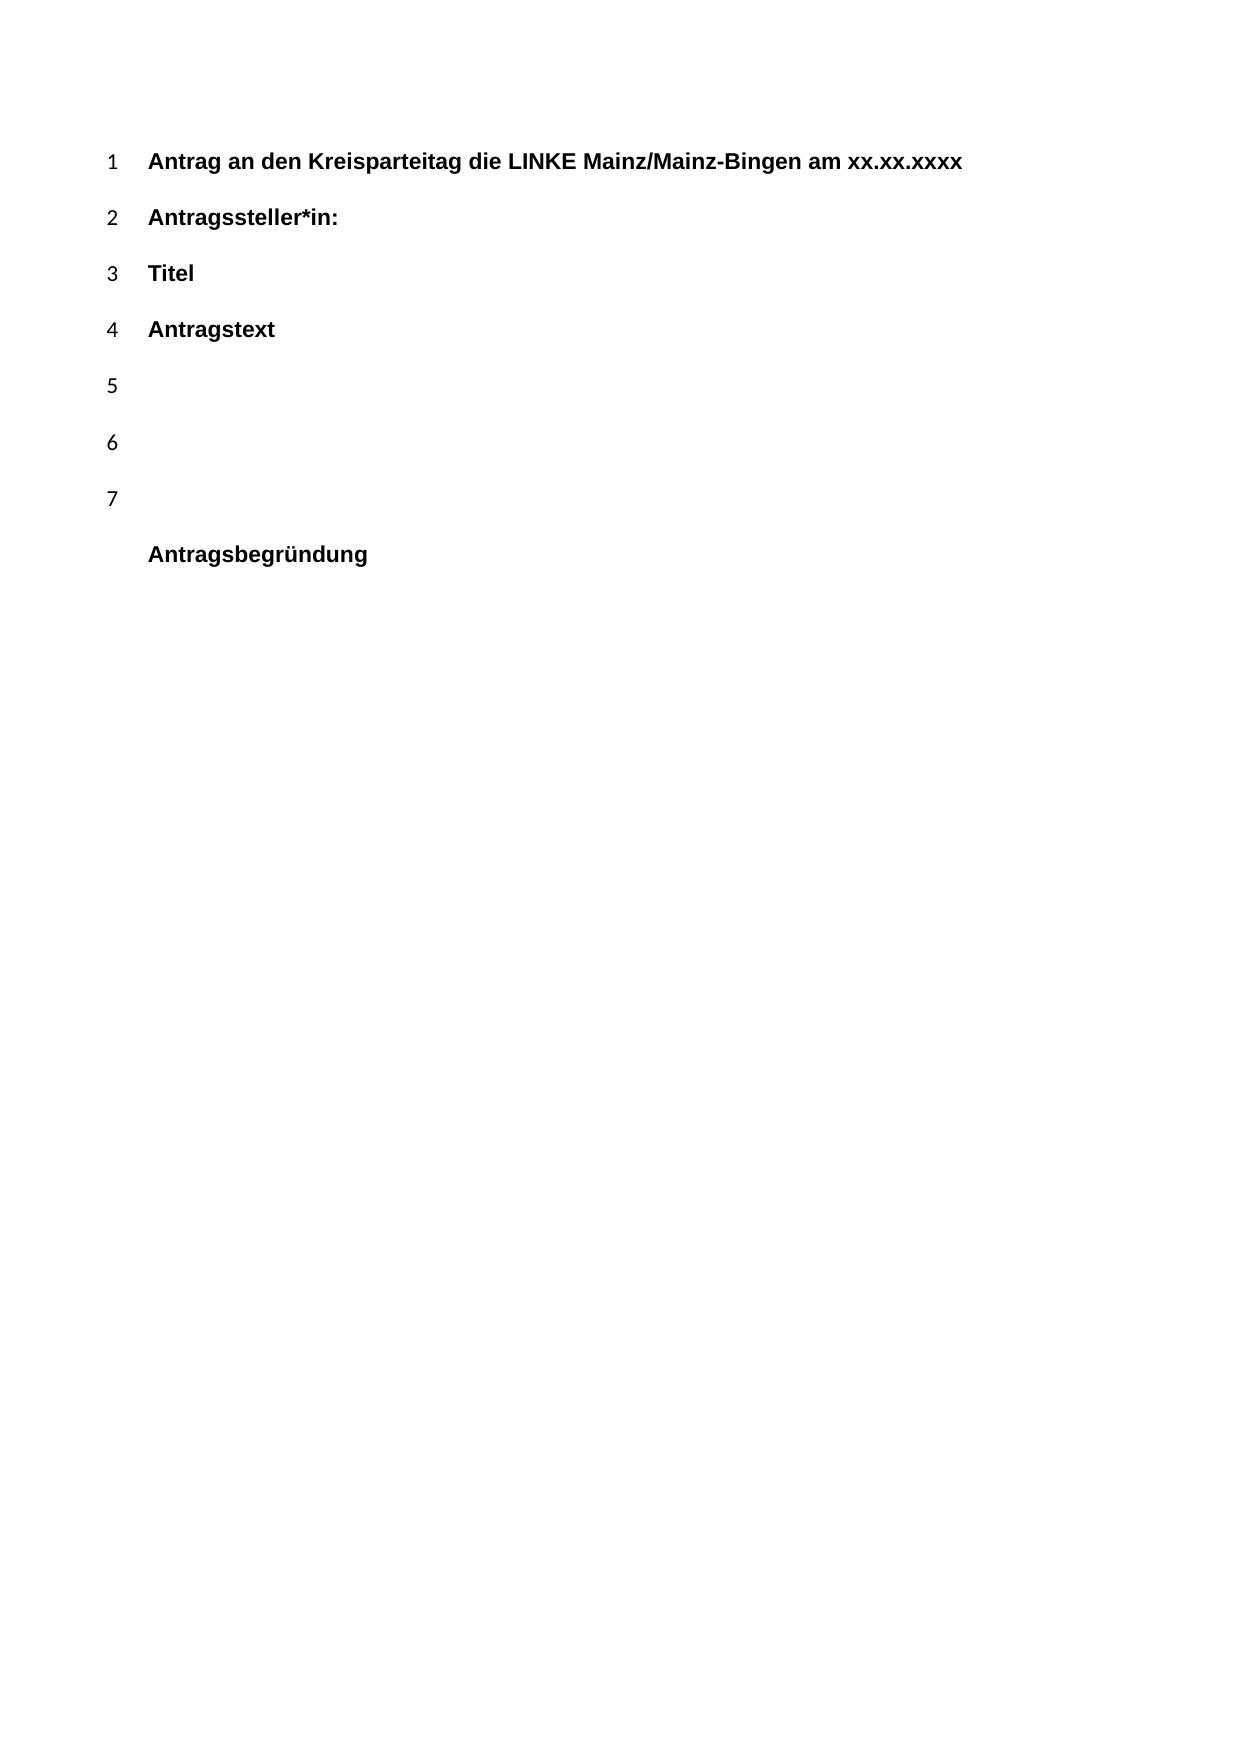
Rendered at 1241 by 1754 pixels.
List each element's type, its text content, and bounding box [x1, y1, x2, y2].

text Antragsbegründung [148, 541, 1093, 567]
text Antragssteller*in: [148, 204, 1093, 230]
text Antrag an den Kreisparteitag die LINKE Mainz/Mainz-Bingen am xx.xx.xxxx [148, 148, 1093, 174]
text Titel [148, 260, 1093, 286]
text Antragstext [148, 316, 1093, 342]
